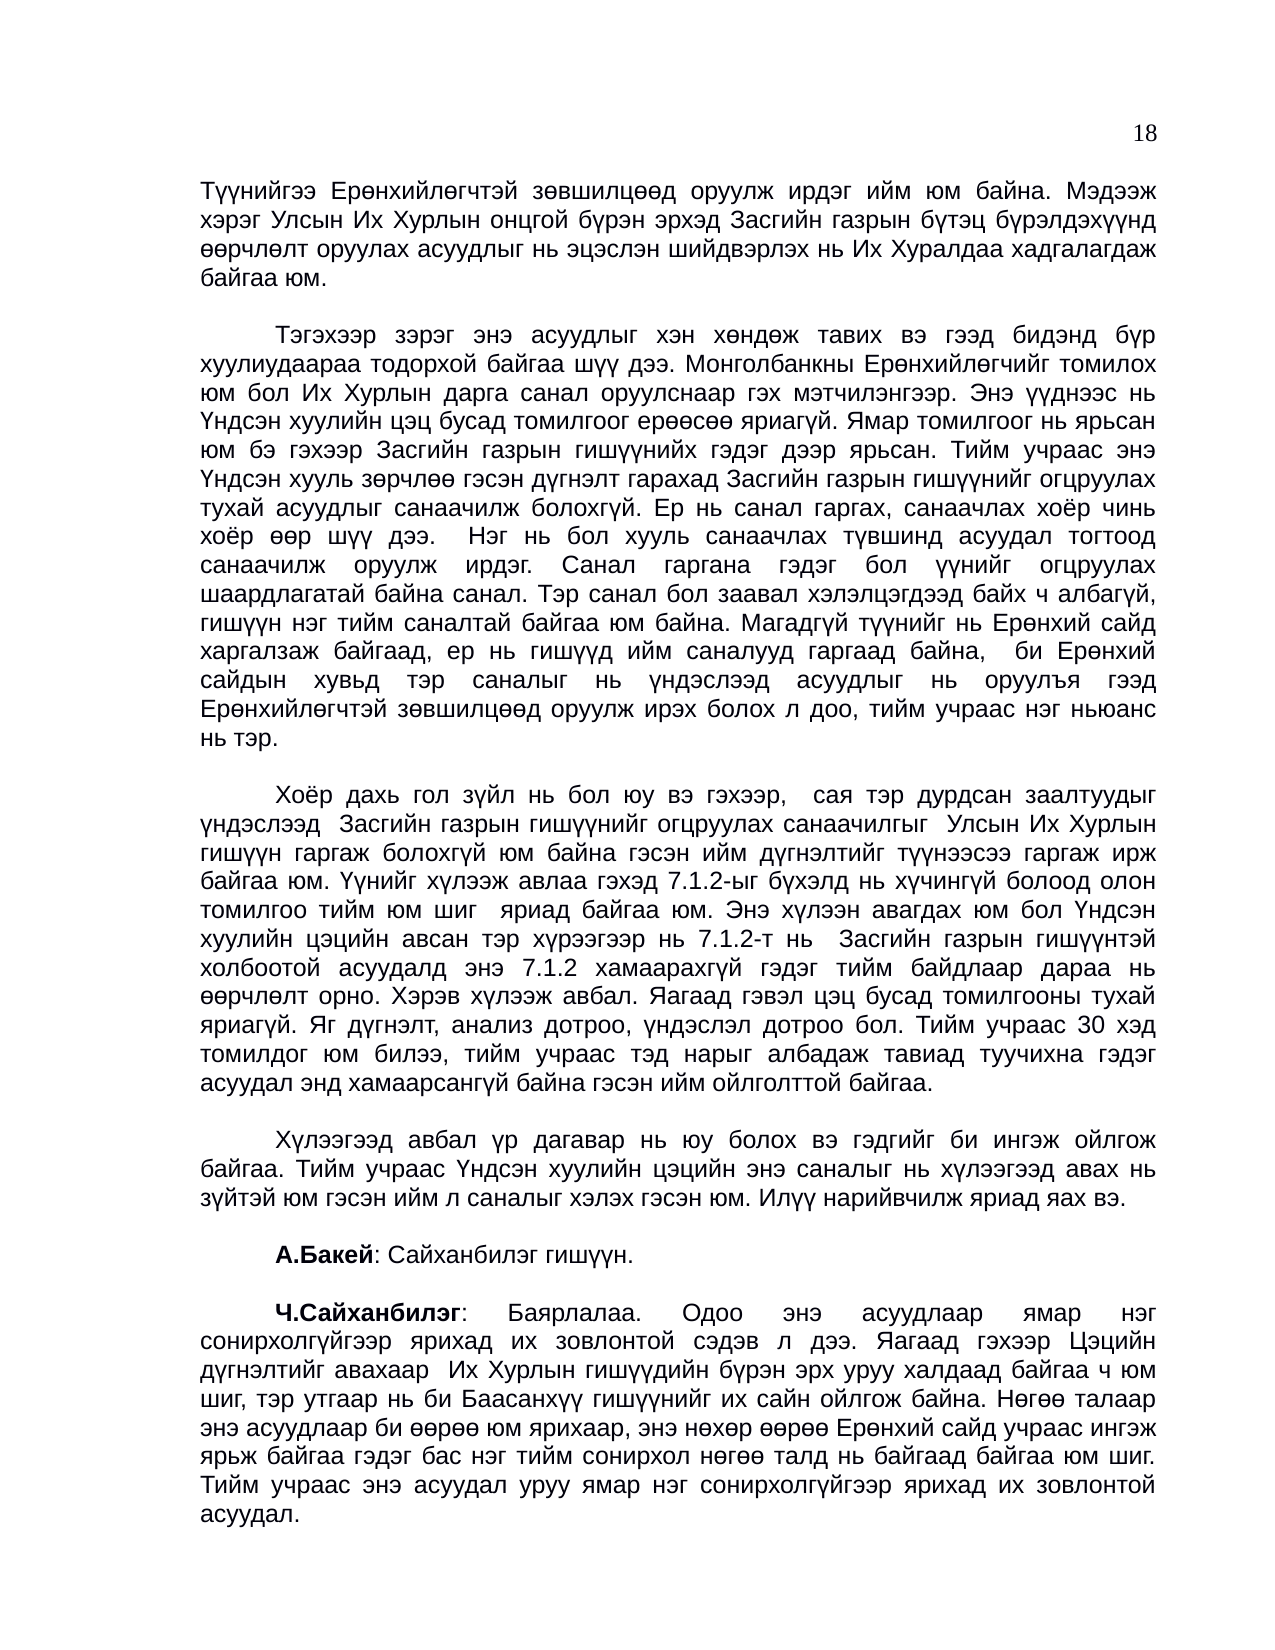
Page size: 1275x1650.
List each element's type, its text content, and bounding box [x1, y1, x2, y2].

text А.Бакей: Сайханбилэг гишүүн. [200, 1240, 1157, 1269]
text Хүлээгээд авбал үр дагавар нь юу болох вэ гэдгийг би ингэж ойлгож байгаа. Тийм учраас Үндсэн хуулийн цэцийн энэ саналыг нь хүлээгээд авах нь зүйтэй юм гэсэн ийм л саналыг хэлэх гэсэн юм. Илүү нарийвчилж яриад яах вэ. [200, 1125, 1157, 1211]
text Ч.Сайханбилэг: Баярлалаа. Одоо энэ асуудлаар ямар нэг сонирхолгүйгээр ярихад их зовлонтой сэдэв л дээ. Яагаад гэхээр Цэцийн дүгнэлтийг авахаар Их Хурлын гишүүдийн бүрэн эрх уруу халдаад байгаа ч юм шиг, тэр утгаар нь би Баасанхүү гишүүнийг их сайн ойлгож байна. Нөгөө талаар энэ асуудлаар би өөрөө юм ярихаар, энэ нөхөр өөрөө Ерөнхий сайд учраас ингэж ярьж байгаа гэдэг бас нэг тийм сонирхол нөгөө талд нь байгаад байгаа юм шиг. Тийм учраас энэ асуудал уруу ямар нэг сонирхолгүйгээр ярихад их зовлонтой асуудал. [200, 1298, 1157, 1528]
text Тэгэхээр зэрэг энэ асуудлыг хэн хөндөж тавих вэ гээд бидэнд бүр хуулиудаараа тодорхой байгаа шүү дээ. Монголбанкны Ерөнхийлөгчийг томилох юм бол Их Хурлын дарга санал оруулснаар гэх мэтчилэнгээр. Энэ үүднээс нь Үндсэн хуулийн цэц бусад томилгоог ерөөсөө яриагүй. Ямар томилгоог нь ярьсан юм бэ гэхээр Засгийн газрын гишүүнийх гэдэг дээр ярьсан. Тийм учраас энэ Үндсэн хууль зөрчлөө гэсэн дүгнэлт гарахад Засгийн газрын гишүүнийг огцруулах тухай асуудлыг санаачилж болохгүй. Ер нь санал гаргах, санаачлах хоёр чинь хоёр өөр шүү дээ. Нэг нь бол хууль санаачлах түвшинд асуудал тогтоод санаачилж оруулж ирдэг. Санал гаргана гэдэг бол үүнийг огцруулах шаардлагатай байна санал. Тэр санал бол заавал хэлэлцэгдээд байх ч албагүй, гишүүн нэг тийм саналтай байгаа юм байна. Магадгүй түүнийг нь Ерөнхий сайд харгалзаж байгаад, ер нь гишүүд ийм саналууд гаргаад байна, би Ерөнхий сайдын хувьд тэр саналыг нь үндэслээд асуудлыг нь оруулъя гээд Ерөнхийлөгчтэй зөвшилцөөд оруулж ирэх болох л доо, тийм учраас нэг ньюанс нь тэр. [200, 320, 1157, 751]
text Хоёр дахь гол зүйл нь бол юу вэ гэхээр, сая тэр дурдсан заалтуудыг үндэслээд Засгийн газрын гишүүнийг огцруулах санаачилгыг Улсын Их Хурлын гишүүн гаргаж болохгүй юм байна гэсэн ийм дүгнэлтийг түүнээсээ гаргаж ирж байгаа юм. Үүнийг хүлээж авлаа гэхэд 7.1.2-ыг бүхэлд нь хүчингүй болоод олон томилгоо тийм юм шиг яриад байгаа юм. Энэ хүлээн авагдах юм бол Үндсэн хуулийн цэцийн авсан тэр хүрээгээр нь 7.1.2-т нь Засгийн газрын гишүүнтэй холбоотой асуудалд энэ 7.1.2 хамаарахгүй гэдэг тийм байдлаар дараа нь өөрчлөлт орно. Хэрэв хүлээж авбал. Яагаад гэвэл цэц бусад томилгооны тухай яриагүй. Яг дүгнэлт, анализ дотроо, үндэслэл дотроо бол. Тийм учраас 30 хэд томилдог юм билээ, тийм учраас тэд нарыг албадаж тавиад туучихна гэдэг асуудал энд хамаарсангүй байна гэсэн ийм ойлголттой байгаа. [200, 780, 1157, 1096]
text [200, 176, 1157, 291]
